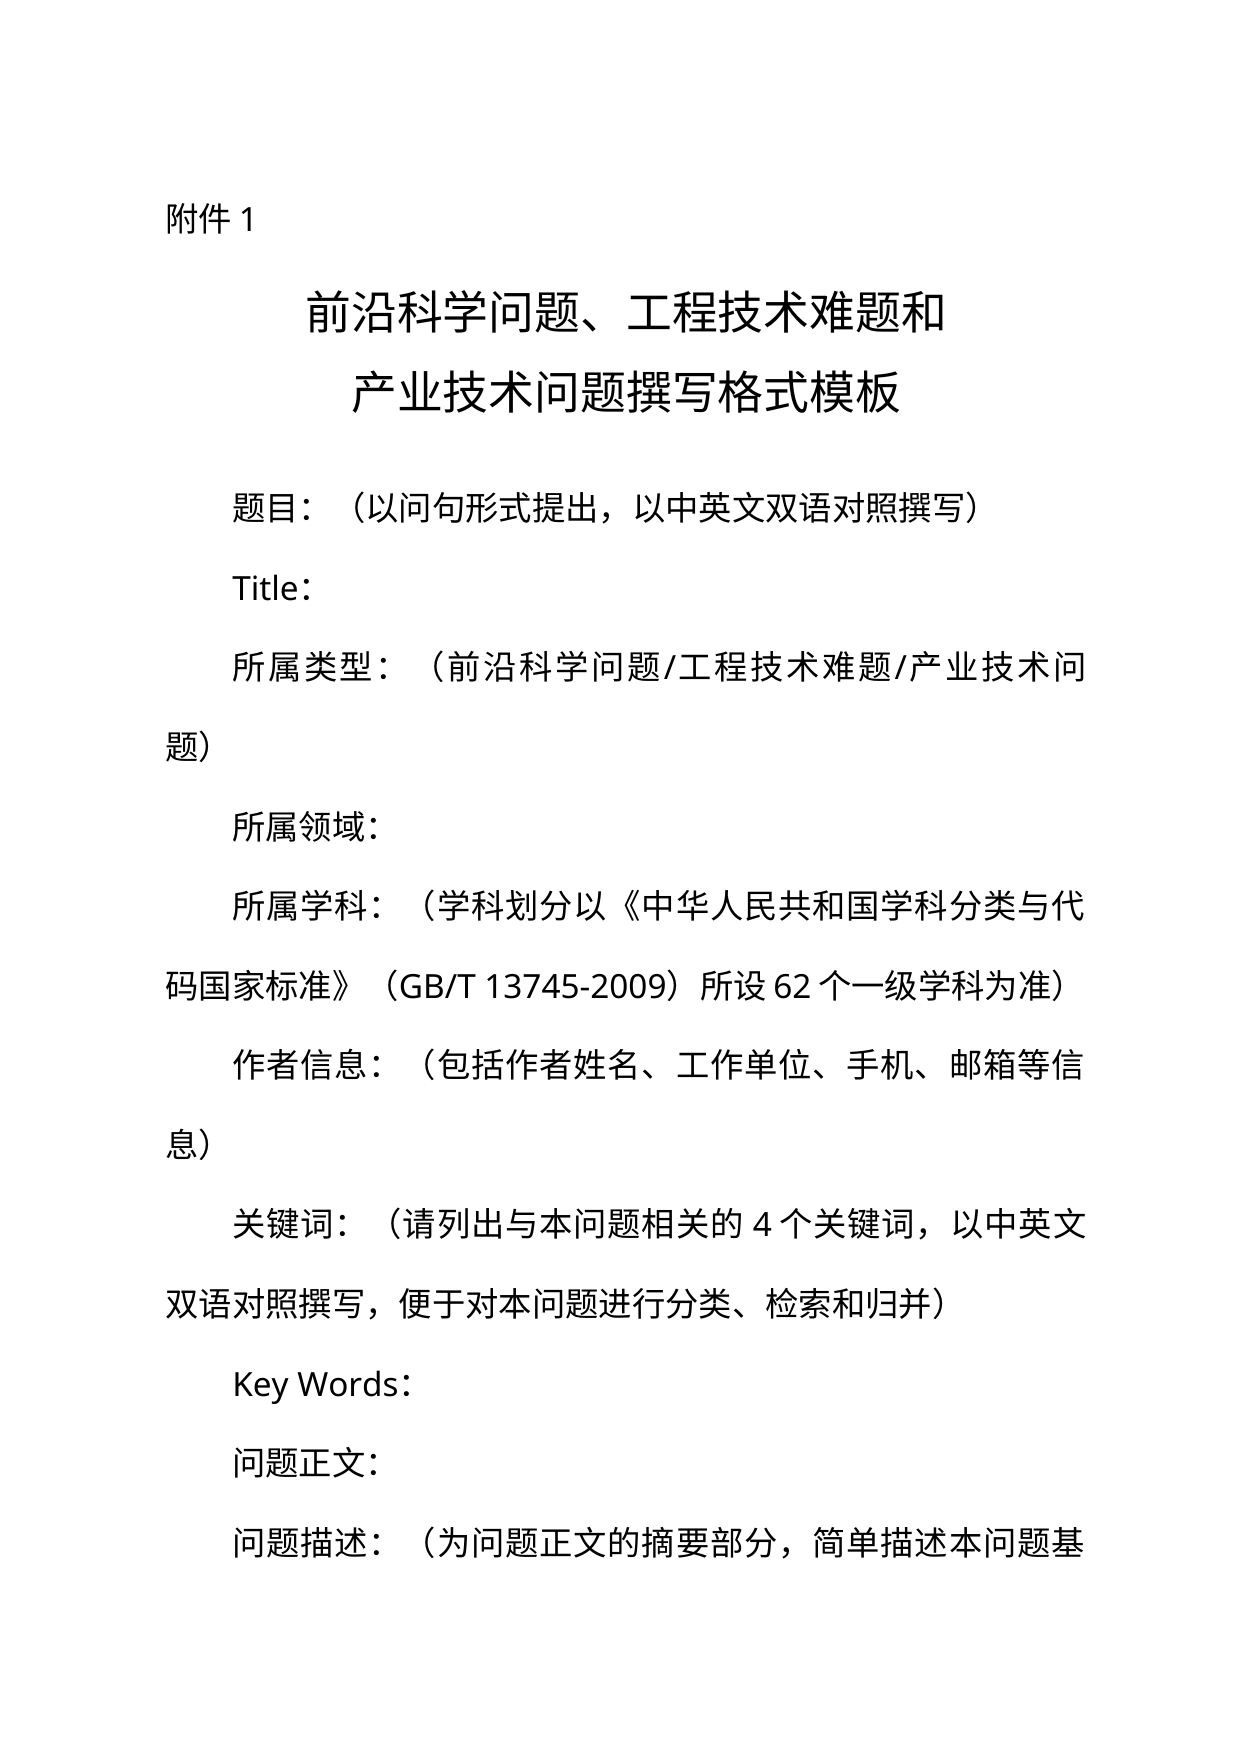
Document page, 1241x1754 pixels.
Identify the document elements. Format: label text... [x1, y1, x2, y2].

text 问题正文： [165, 1421, 1087, 1501]
text 题目：（以问句形式提出，以中英文双语对照撰写） [165, 466, 1087, 546]
text 所属领域： [165, 785, 1087, 864]
text 关键词：（请列出与本问题相关的4个关键词，以中英文双语对照撰写，便于对本问题进行分类、检索和归并） [165, 1183, 1087, 1342]
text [165, 1501, 1087, 1581]
text 附件1 [165, 178, 1087, 257]
text 所属学科：（学科划分以《中华人民共和国学科分类与代码国家标准》（GB/T 13745-2009）所设62个一级学科为准） [165, 864, 1087, 1023]
text Title： [165, 546, 1087, 626]
text 所属类型：（前沿科学问题/工程技术难题/产业技术问题） [165, 626, 1087, 785]
text Key Words： [165, 1342, 1087, 1421]
text 作者信息：（包括作者姓名、工作单位、手机、邮箱等信息） [165, 1023, 1087, 1183]
text 前沿科学问题、工程技术难题和 产业技术问题撰写格式模板 [165, 270, 1087, 429]
